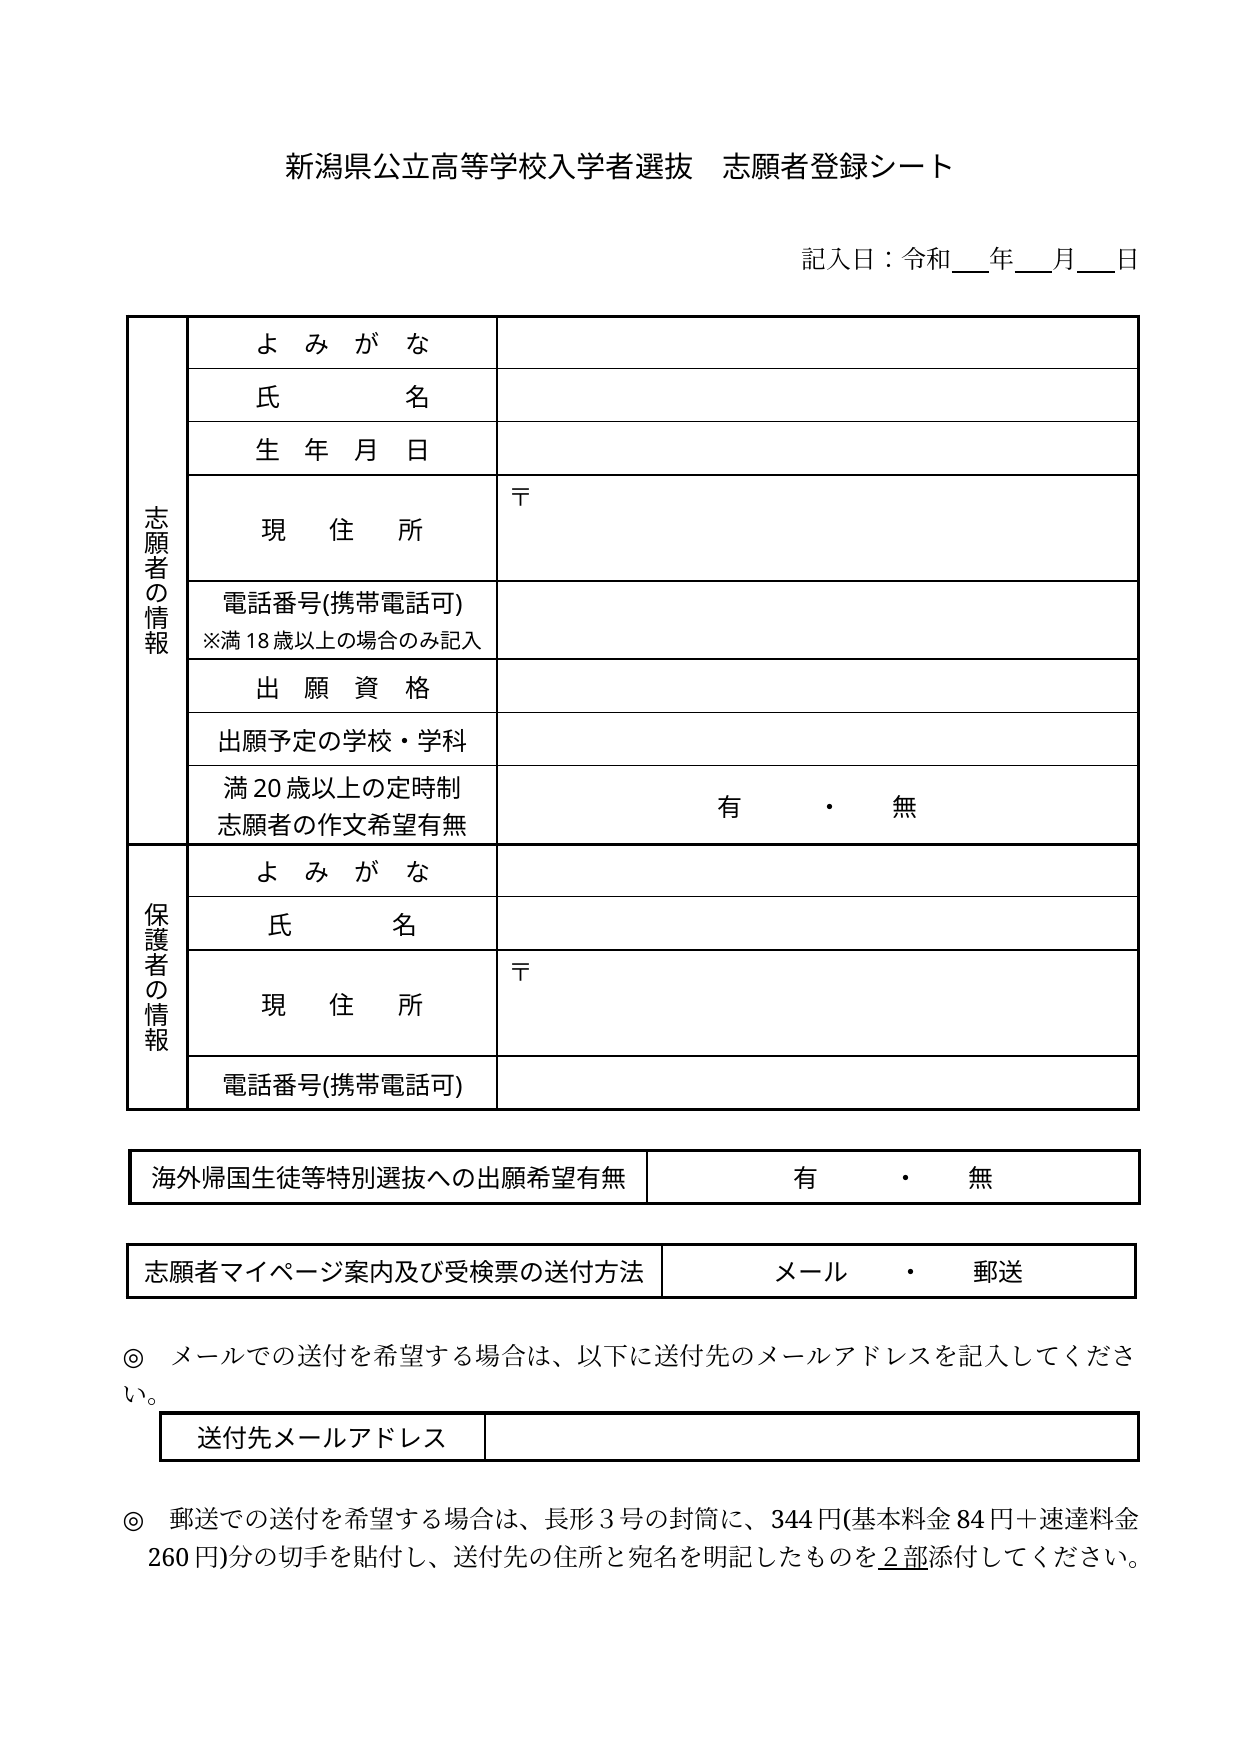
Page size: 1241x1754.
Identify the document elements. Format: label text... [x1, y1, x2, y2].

table_header [486, 1415, 1137, 1459]
text ◎ メールでの送付を希望する場合は、以下に送付先のメールアドレスを記入してください。 [122, 1336, 1140, 1411]
text ◎ 郵送での送付を希望する場合は、長形３号の封筒に、344円(基本料金84円＋速達料金260円)分の切手を貼付し、送付先の住所と宛名を明記したものを２部添付してください。 [122, 1499, 1140, 1574]
table_cell 出願予定の学校・学科 [189, 713, 496, 764]
text 新潟県公立高等学校入学者選抜 志願者登録シート [100, 127, 1140, 202]
table_cell 保護者の情報 [129, 846, 186, 1108]
table_cell [498, 369, 1137, 421]
table_cell 有 ・ 無 [498, 766, 1137, 843]
table_header 有 ・ 無 [648, 1152, 1138, 1202]
table_header 送付先メールアドレス [162, 1415, 484, 1459]
table_header メール ・ 郵送 [663, 1246, 1134, 1296]
table_header よみがな [189, 318, 496, 368]
table_cell [498, 582, 1137, 658]
table_cell 氏名 [189, 897, 496, 949]
table_cell 満20歳以上の定時制 志願者の作文希望有無 [189, 766, 496, 843]
text 記入日：令和 年 月 日 [122, 239, 1140, 277]
table_cell 〒 [498, 476, 1137, 580]
table_header 志願者マイページ案内及び受検票の送付方法 [129, 1246, 661, 1296]
table_cell [498, 846, 1137, 896]
table_cell 現住所 [189, 951, 496, 1055]
table_cell 現住所 [189, 476, 496, 580]
table_header [498, 318, 1137, 368]
table_header 志願者の情報 [129, 318, 186, 843]
table_cell [498, 660, 1137, 711]
table_cell 電話番号(携帯電話可) [189, 1057, 496, 1108]
table_cell [498, 422, 1137, 474]
table_cell [498, 1057, 1137, 1108]
table_cell [498, 713, 1137, 764]
table_header 海外帰国生徒等特別選抜への出願希望有無 [132, 1152, 646, 1202]
table_cell [498, 897, 1137, 949]
table_cell 電話番号(携帯電話可) ※満18歳以上の場合のみ記入 [189, 582, 496, 658]
table_cell 〒 [498, 951, 1137, 1055]
table_cell 出願資格 [189, 660, 496, 711]
table_cell 氏 名 [189, 369, 496, 421]
table_cell 生年月日 [189, 422, 496, 474]
table_cell よみがな [189, 846, 496, 896]
